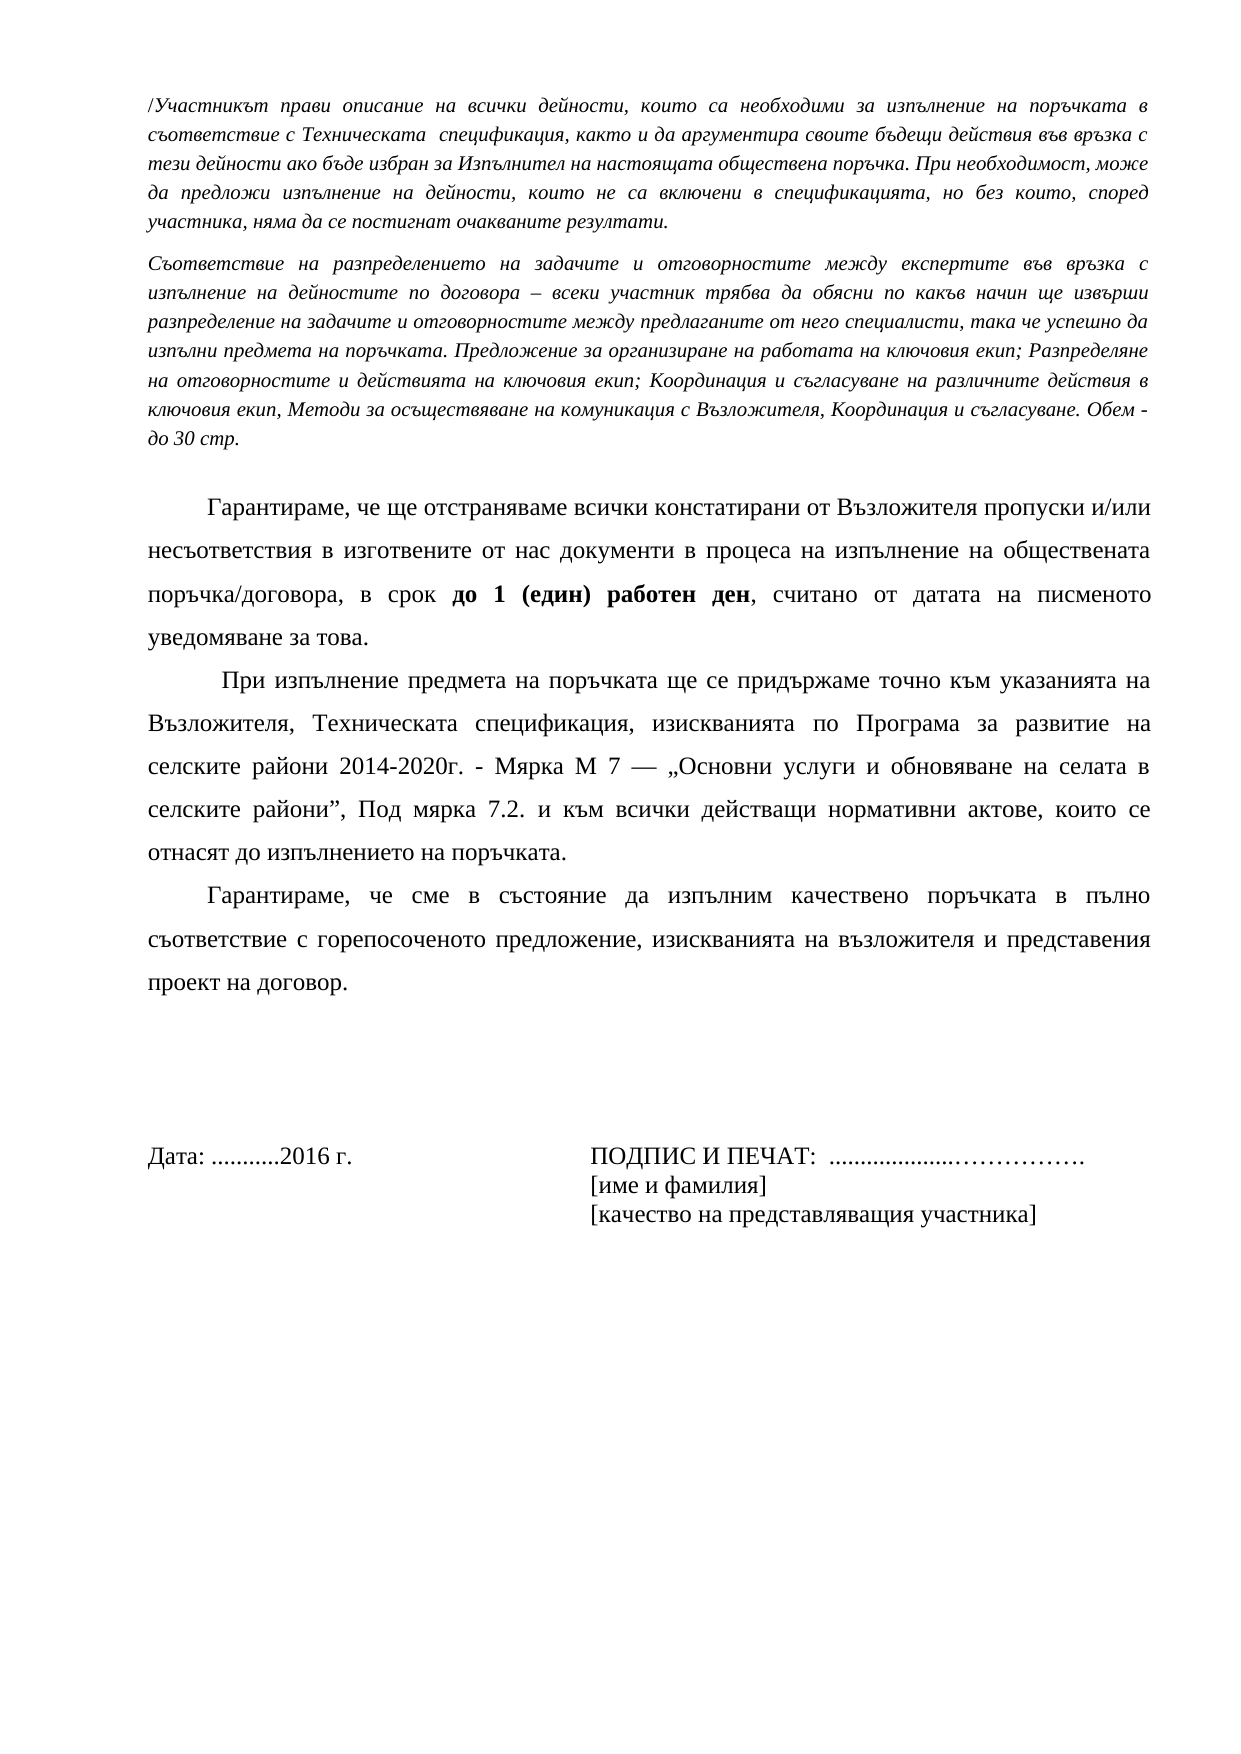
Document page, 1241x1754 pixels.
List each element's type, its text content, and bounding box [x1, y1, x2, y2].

text [качество на представляващия участника] [590, 1199, 1152, 1227]
text [име и фамилия] [516, 1170, 1152, 1199]
text При изпълнение предмета на поръчката ще се придържаме точно към указанията на Възложителя, Техническата спецификация, изискванията по Програма за развитие на селските райони 2014-2020г. - Мярка М 7 — „Основни услуги и обновяване на селата в селските райони”, Под мярка 7.2. и към всички действащи нормативни актове, които се отнасят до изпълнението на поръчката. [148, 665, 1152, 866]
text Гарантираме, че ще отстраняваме всички констатирани от Възложителя пропуски и/или несъответствия в изготвените от нас документи в процеса на изпълнение на обществената поръчка/договора, в срок до 1 (един) работен ден, считано от датата на писменото уведомяване за това. [148, 492, 1152, 651]
text Гарантираме, че сме в състояние да изпълним качествено поръчката в пълно съответствие с горепосоченото предложение, изискванията на възложителя и представения проект на договор. [148, 881, 1152, 996]
text Съответствие на разпределението на задачите и отговорностите между експертите във връзка с изпълнение на дейностите по договора – всеки участник трябва да обясни по какъв начин ще извърши разпределение на задачите и отговорностите между предлаганите от него специалисти, така че успешно да изпълни предмета на поръчката. Предложение за организиране на работата на ключовия екип; Разпределяне на отговорностите и действията на ключовия екип; Координация и съгласуване на различните действия в ключовия екип, Методи за осъществяване на комуникация с Възложителя, Координация и съгласуване. Обем - до 30 стр. [148, 247, 1152, 451]
text Дата: ...........2016 г. ПОДПИС И ПЕЧАТ: ....................……………. [148, 1141, 1152, 1170]
text /Участникът прави описание на всички дейности, които са необходими за изпълнение на поръчката в съответствие с Техническата спецификация, както и да аргументира своите бъдещи действия във връзка с тези дейности ако бъде избран за Изпълнител на настоящата обществена поръчка. При необходимост, може да предложи изпълнение на дейности, които не са включени в спецификацията, но без които, според участника, няма да се постигнат очакваните резултати. [148, 89, 1152, 234]
